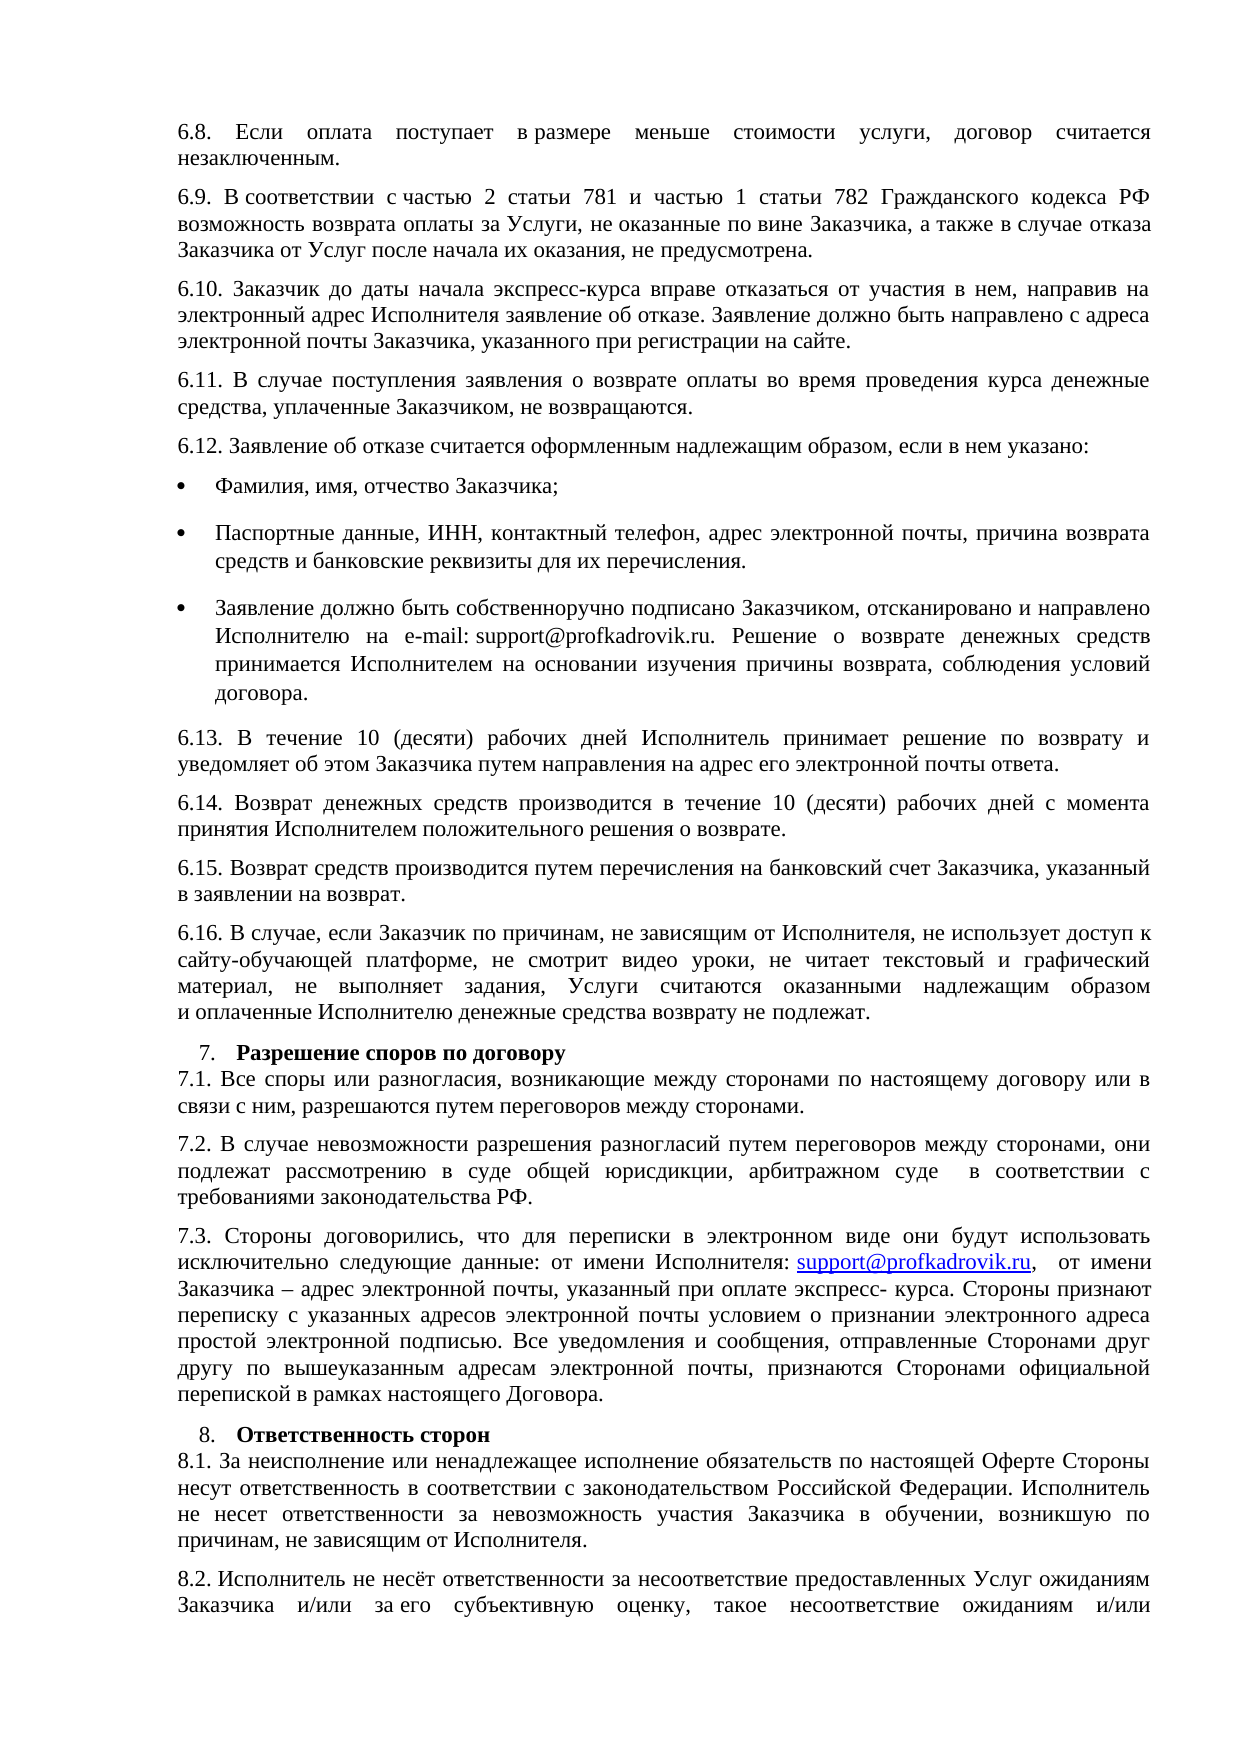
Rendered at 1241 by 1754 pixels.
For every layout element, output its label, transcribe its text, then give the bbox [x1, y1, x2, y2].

list Разрешение споров по договору [198, 1037, 1152, 1065]
text 6.12. Заявление об отказе считается оформленным надлежащим образом, если в нем указано: [177, 432, 1152, 458]
list Ответственность сторон [198, 1419, 1152, 1447]
text 7.2. В случае невозможности разрешения разногласий путем переговоров между сторонами, они подлежат рассмотрению в суде общей юрисдикции, арбитражном суде в соответствии с требованиями законодательства РФ. [177, 1131, 1152, 1209]
list Паспортные данные, ИНН, контактный телефон, адрес электронной почты, причина возврата средств и банковские реквизиты для их перечисления. [177, 517, 1152, 574]
text 7.1. Все споры или разногласия, возникающие между сторонами по настоящему договору или в связи с ним, разрешаются путем переговоров между сторонами. [177, 1065, 1152, 1118]
text 6.16. В случае, если Заказчик по причинам, не зависящим от Исполнителя, не использует доступ к сайту-обучающей платформе, не смотрит видео уроки, не читает текстовый и графический материал, не выполняет задания, Услуги считаются оказанными надлежащим образом и оплаченные Исполнителю денежные средства возврату не подлежат. [177, 919, 1152, 1025]
text 6.11. В случае поступления заявления о возврате оплаты во время проведения курса денежные средства, уплаченные Заказчиком, не возвращаются. [177, 366, 1152, 419]
text 6.15. Возврат средств производится путем перечисления на банковский счет Заказчика, указанный в заявлении на возврат. [177, 854, 1152, 907]
text 7.3. Стороны договорились, что для переписки в электронном виде они будут использовать исключительно следующие данные: от имени Исполнителя: support@profkadrovik.ru, от имени Заказчика – адрес электронной почты, указанный при оплате экспресс- курса. Стороны признают переписку с указанных адресов электронной почты условием о признании электронного адреса простой электронной подписью. Все уведомления и сообщения, отправленные Сторонами друг другу по вышеуказанным адресам электронной почты, признаются Сторонами официальной перепиской в рамках настоящего Договора. [177, 1222, 1152, 1407]
text 8.1. За неисполнение или ненадлежащее исполнение обязательств по настоящей Оферте Стороны несут ответственность в соответствии с законодательством Российской Федерации. Исполнитель не несет ответственности за невозможность участия Заказчика в обучении, возникшую по причинам, не зависящим от Исполнителя. [177, 1447, 1152, 1553]
text 6.9. В соответствии с частью 2 статьи 781 и частью 1 статьи 782 Гражданского кодекса РФ возможность возврата оплаты за Услуги, не оказанные по вине Заказчика, а также в случае отказа Заказчика от Услуг после начала их оказания, не предусмотрена. [177, 183, 1152, 262]
text 6.8. Если оплата поступает в размере меньше стоимости услуги, договор считается незаключенным. [177, 118, 1152, 171]
text 6.10. Заказчик до даты начала экспресс-курса вправе отказаться от участия в нем, направив на электронный адрес Исполнителя заявление об отказе. Заявление должно быть направлено с адреса электронной почты Заказчика, указанного при регистрации на сайте. [177, 275, 1152, 354]
list Заявление должно быть собственноручно подписано Заказчиком, отсканировано и направлено Исполнителю на e-mail: support@profkadrovik.ru. Решение о возврате денежных средств принимается Исполнителем на основании изучения причины возврата, соблюдения условий договора. [177, 592, 1152, 705]
text 6.13. В течение 10 (десяти) рабочих дней Исполнитель принимает решение по возврату и уведомляет об этом Заказчика путем направления на адрес его электронной почты ответа. [177, 724, 1152, 776]
list Фамилия, имя, отчество Заказчика; [177, 471, 1152, 499]
text 6.14. Возврат денежных средств производится в течение 10 (десяти) рабочих дней с момента принятия Исполнителем положительного решения о возврате. [177, 789, 1152, 842]
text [177, 1565, 1152, 1618]
